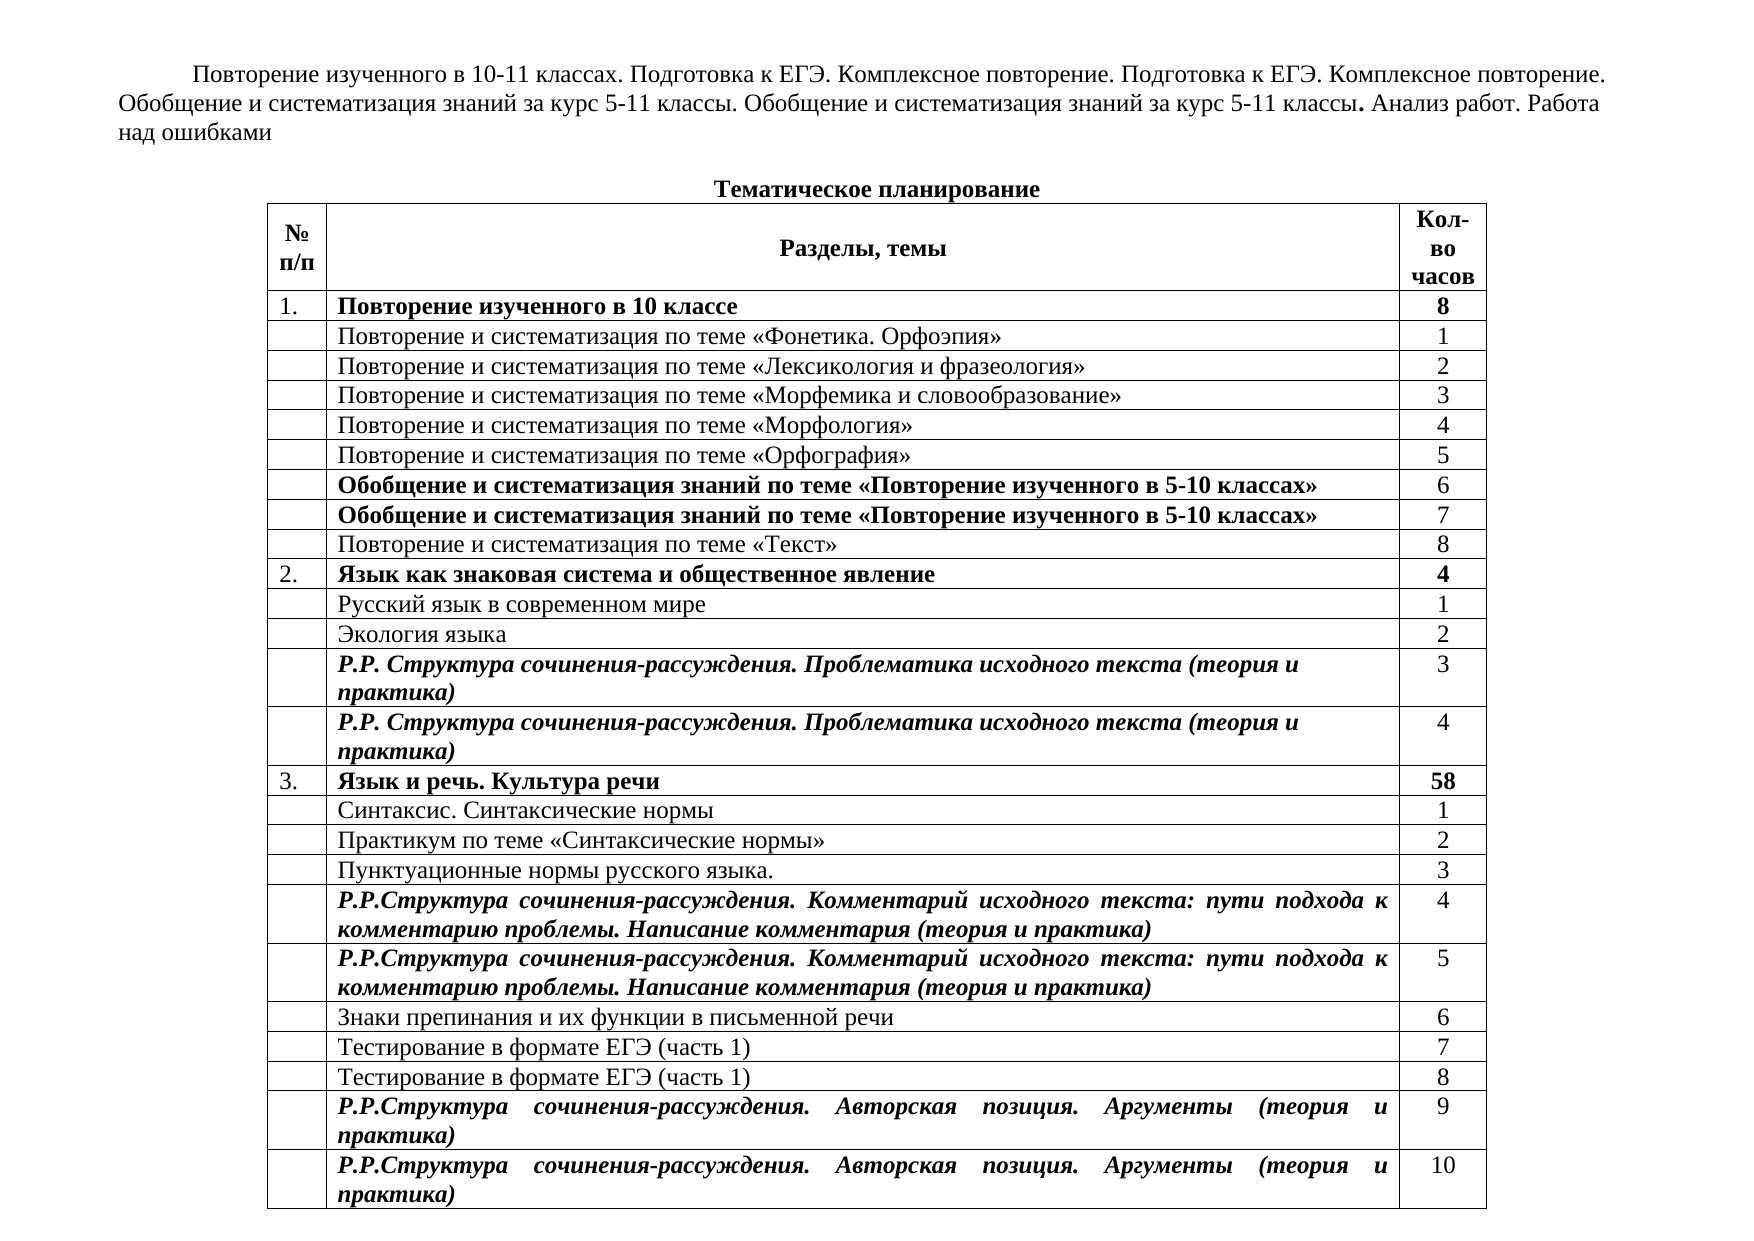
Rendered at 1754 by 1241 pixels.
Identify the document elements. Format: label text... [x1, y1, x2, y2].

table_cell [268, 410, 326, 439]
table_cell Экология языка [327, 619, 1399, 648]
table_cell Язык и речь. Культура речи [327, 766, 1399, 794]
table_cell Тестирование в формате ЕГЭ (часть 1) [327, 1032, 1399, 1061]
table_cell 8 [1400, 291, 1486, 320]
table_cell [268, 1032, 326, 1061]
table_cell [268, 796, 326, 824]
table_cell [268, 825, 326, 854]
table_cell [268, 500, 326, 528]
text Тематическое планирование [118, 174, 1636, 203]
table_cell [268, 589, 279, 618]
table_cell Р.Р.Структура сочинения-рассуждения. Авторская позиция. Аргументы (теория и практика) [327, 1150, 1399, 1207]
table_cell 3. [268, 766, 326, 794]
table_cell 2. [268, 559, 326, 588]
table_cell Р.Р.Структура сочинения-рассуждения. Авторская позиция. Аргументы (теория и практика) [327, 1091, 1399, 1149]
table_cell 4 [1400, 885, 1486, 942]
table_cell Язык как знаковая система и общественное явление [327, 559, 1399, 588]
table_cell [268, 707, 326, 765]
table_cell [268, 855, 326, 884]
table_cell Повторение и систематизация по теме «Морфемика и словообразование» [327, 381, 1399, 409]
table_cell Синтаксис. Синтаксические нормы [327, 796, 1399, 824]
table_cell Практикум по теме «Синтаксические нормы» [327, 825, 1399, 854]
table_cell Повторение и систематизация по теме «Морфология» [327, 410, 1399, 439]
table_cell Тестирование в формате ЕГЭ (часть 1) [327, 1062, 1399, 1090]
table_cell Р.Р.Структура сочинения-рассуждения. Комментарий исходного текста: пути подхода к комментарию проблемы. Написание комментария (теория и практика) [327, 885, 1399, 942]
table_cell [268, 885, 326, 942]
table_cell [268, 351, 326, 379]
table_cell [268, 440, 279, 469]
table_cell Русский язык в современном мире [327, 589, 1399, 618]
table_cell Обобщение и систематизация знаний по теме «Повторение изученного в 5-10 классах» [327, 500, 1399, 528]
table_cell [268, 530, 326, 558]
table_cell Р.Р.Структура сочинения-рассуждения. Комментарий исходного текста: пути подхода к комментарию проблемы. Написание комментария (теория и практика) [327, 944, 1399, 1001]
table_cell Знаки препинания и их функции в письменной речи [327, 1002, 1399, 1031]
table_cell [268, 1150, 326, 1207]
table_cell [268, 944, 326, 1001]
table_cell Повторение и систематизация по теме «Текст» [327, 530, 1399, 558]
table_cell [268, 1091, 326, 1149]
table_cell [268, 1062, 326, 1090]
table_cell Р.Р. Структура сочинения-рассуждения. Проблематика исходного текста (теория и практика) [327, 707, 1399, 765]
table_cell [268, 1002, 326, 1031]
table_cell 5 [1400, 944, 1486, 1001]
table_cell [268, 470, 326, 499]
table_cell [315, 440, 326, 469]
text Повторение изученного в 10-11 классах. Подготовка к ЕГЭ. Комплексное повторение. Подготовка к ЕГЭ. Комплексное повторение. Обобщение и систематизация знаний за курс 5-11 классы. Обобщение и систематизация знаний за курс 5-11 классы. Анализ работ. Работа над ошибками [118, 59, 1636, 145]
table_cell Повторение и систематизация по теме «Фонетика. Орфоэпия» [327, 321, 1399, 350]
table_cell [268, 321, 326, 350]
table_cell 4 [1400, 707, 1486, 765]
table_cell Р.Р. Структура сочинения-рассуждения. Проблематика исходного текста (теория и практика) [327, 649, 1399, 706]
table_header Разделы, темы [327, 204, 1399, 290]
table_cell Пунктуационные нормы русского языка. [327, 855, 1399, 884]
table_cell Повторение и систематизация по теме «Лексикология и фразеология» [327, 351, 1399, 379]
table_cell [315, 589, 326, 618]
table_header № п/п [268, 204, 326, 290]
table_cell 10 [1400, 1150, 1486, 1207]
table_cell [268, 381, 326, 409]
table_cell [268, 649, 326, 706]
table_cell Повторение изученного в 10 классе [327, 291, 1399, 320]
table_cell 3 [1400, 649, 1486, 706]
table_cell Повторение и систематизация по теме «Орфография» [327, 440, 1399, 469]
table_cell 9 [1400, 1091, 1486, 1149]
table_cell [268, 619, 326, 648]
table_cell Обобщение и систематизация знаний по теме «Повторение изученного в 5-10 классах» [327, 470, 1399, 499]
